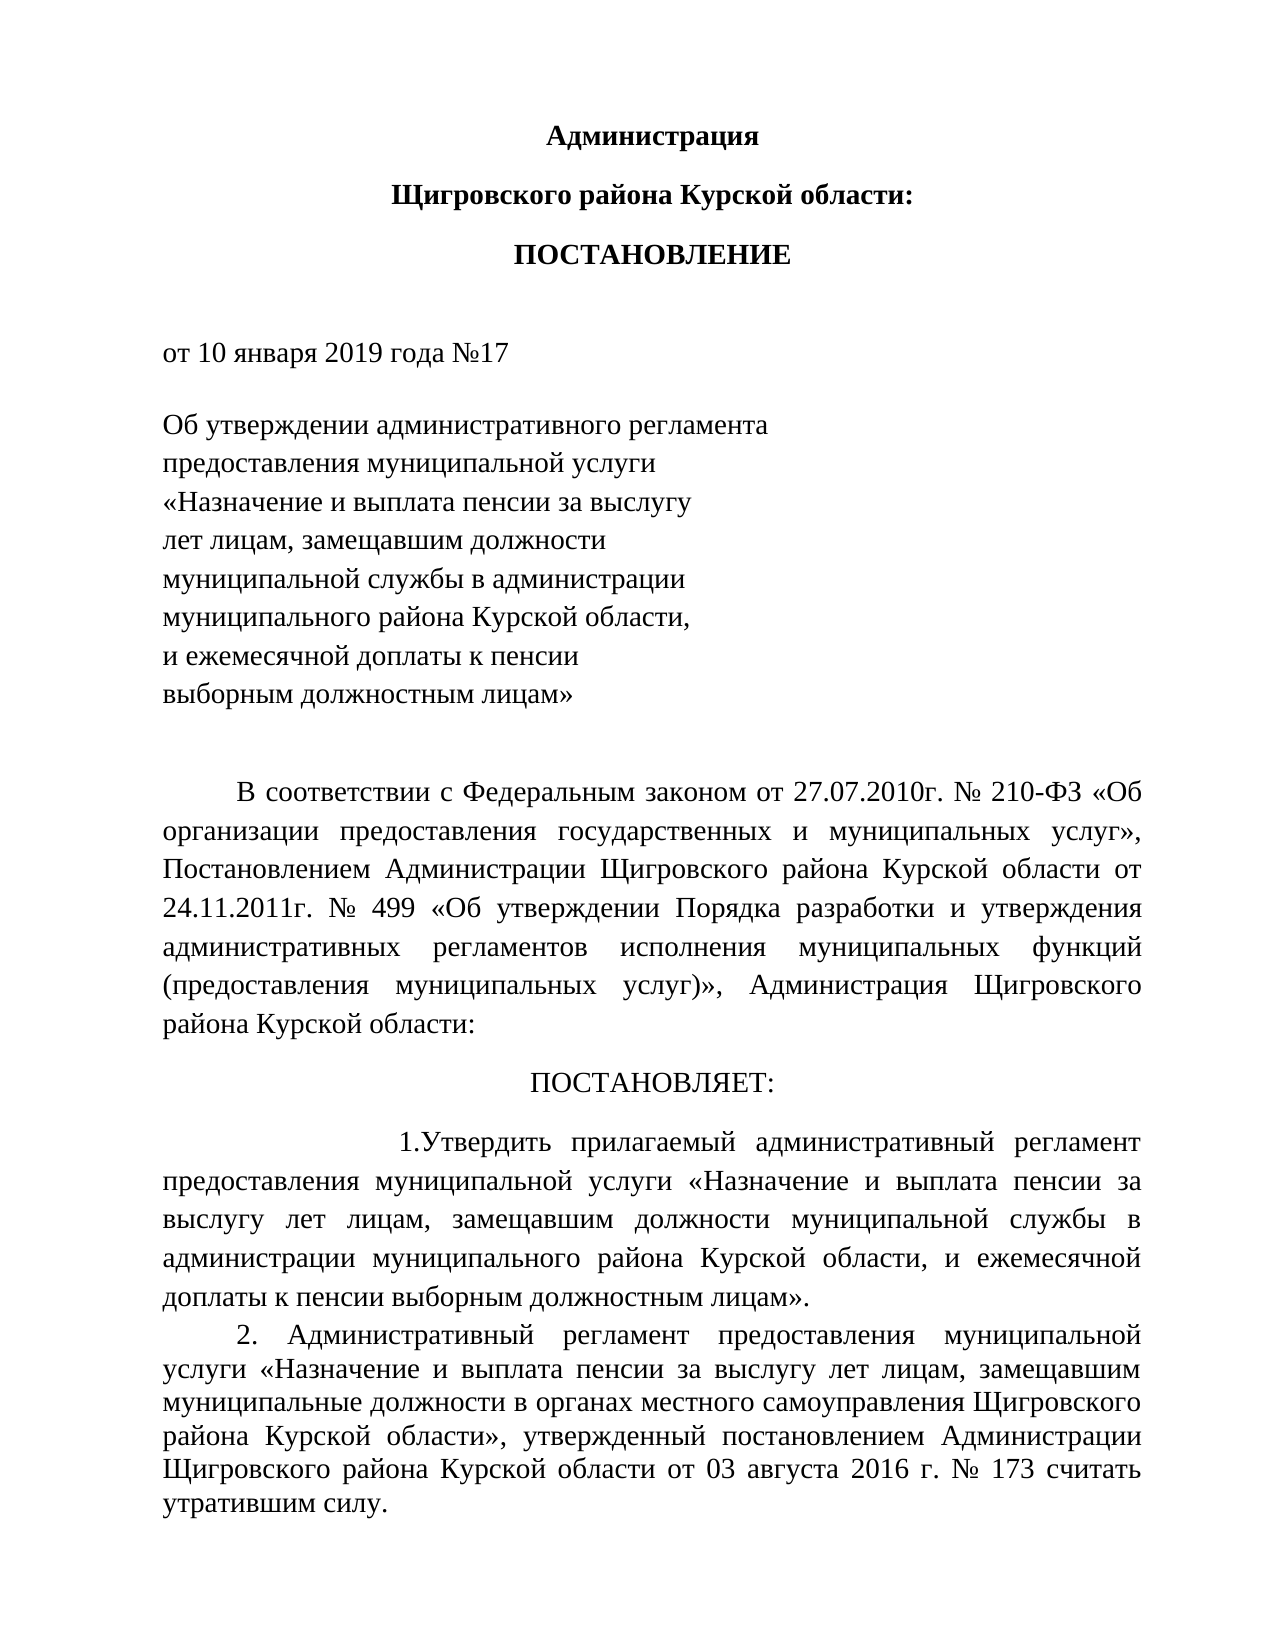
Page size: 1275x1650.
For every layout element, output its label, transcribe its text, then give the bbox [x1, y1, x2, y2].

text муниципальной службы в администрации [162, 561, 1142, 594]
text ПОСТАНОВЛЕНИЕ [162, 237, 1143, 270]
text Администрация [162, 118, 1143, 152]
text ПОСТАНОВЛЯЕТ: [162, 1065, 1143, 1099]
text 2. Административный регламент предоставления муниципальной услуги «Назначение и выплата пенсии за выслугу лет лицам, замещавшим муниципальные должности в органах местного самоуправления Щигровского района Курской области», утвержденный постановлением Администрации Щигровского района Курской области от 03 августа 2016 г. № 173 считать утратившим силу. [162, 1317, 1142, 1518]
text Щигровского района Курской области: [162, 177, 1143, 211]
text муниципального района Курской области, [162, 599, 1142, 633]
text Об утверждении административного регламента [162, 407, 1142, 440]
text В соответствии с Федеральным законом от 27.07.2010г. № 210-ФЗ «Об организации предоставления государственных и муниципальных услуг», Постановлением Администрации Щигровского района Курской области от 24.11.2011г. № 499 «Об утверждении Порядка разработки и утверждения административных регламентов исполнения муниципальных функций (предоставления муниципальных услуг)», Администрация Щигровского района Курской области: [162, 774, 1143, 1039]
text от 10 января 2019 года №17 [162, 335, 1142, 368]
text лет лицам, замещавшим должности [162, 522, 1142, 556]
text предоставления муниципальной услуги [162, 445, 1142, 479]
text выборным должностным лицам» [162, 677, 1142, 710]
text 1.Утвердить прилагаемый административный регламент предоставления муниципальной услуги «Назначение и выплата пенсии за выслугу лет лицам, замещавшим должности муниципальной службы в администрации муниципального района Курской области, и ежемесячной доплаты к пенсии выборным должностным лицам». [162, 1124, 1142, 1312]
text и ежемесячной доплаты к пенсии [162, 638, 1142, 672]
text «Назначение и выплата пенсии за выслугу [162, 484, 1142, 517]
